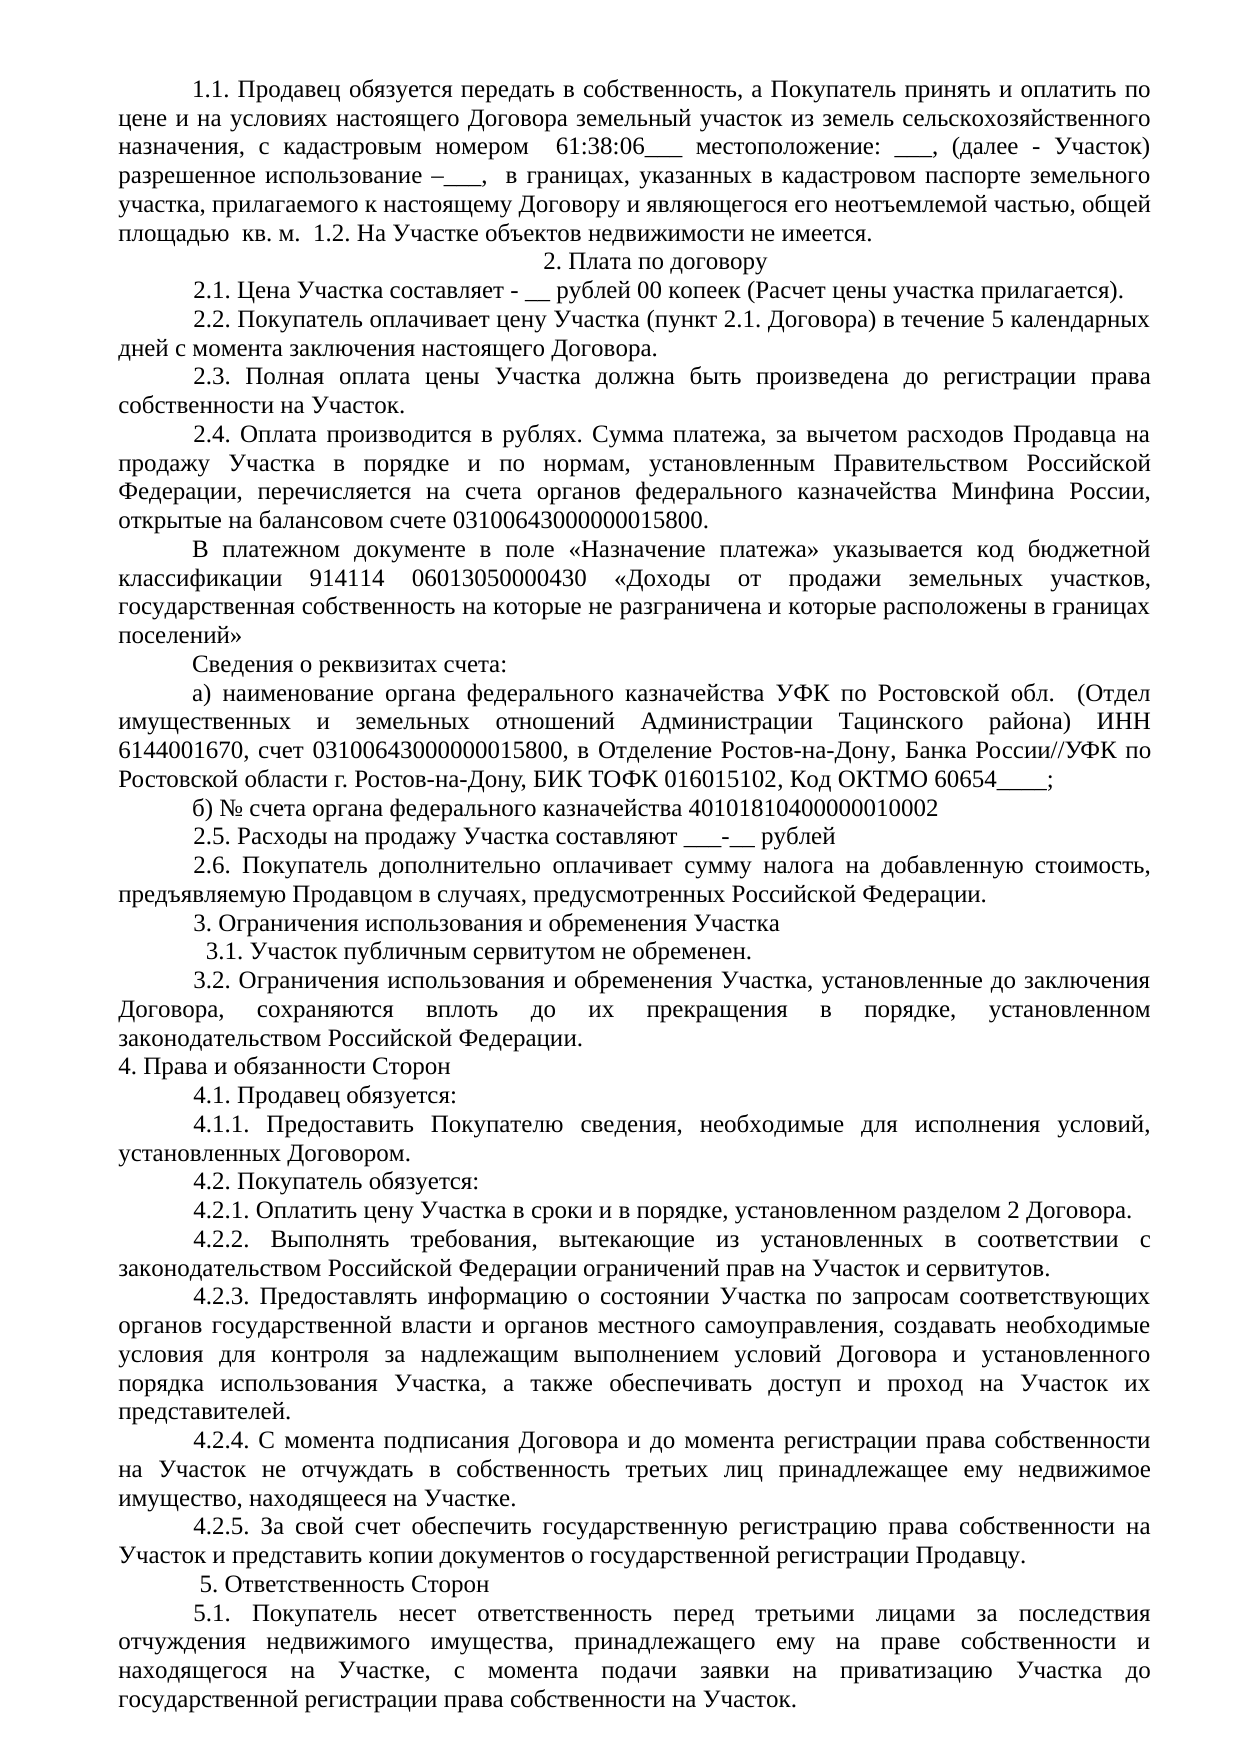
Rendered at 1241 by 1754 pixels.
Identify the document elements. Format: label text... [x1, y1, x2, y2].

text 2.3. Полная оплата цены Участка должна быть произведена до регистрации права собственности на Участок. [118, 361, 1152, 419]
text 2.2. Покупатель оплачивает цену Участка (пункт 2.1. Договора) в течение 5 календарных дней с момента заключения настоящего Договора. [118, 304, 1152, 361]
text 4.2.5. За свой счет обеспечить государственную регистрацию права собственности на Участок и представить копии документов о государственной регистрации Продавцу. [118, 1511, 1152, 1569]
text 4.1.1. Предоставить Покупателю сведения, необходимые для исполнения условий, установленных Договором. [118, 1109, 1152, 1166]
text 3. Ограничения использования и обременения Участка [118, 908, 1152, 936]
text В платежном документе в поле «Назначение платежа» указывается код бюджетной классификации 914114 06013050000430 «Доходы от продажи земельных участков, государственная собственность на которые не разграничена и которые расположены в границах поселений» [118, 534, 1152, 649]
text 4.2. Покупатель обязуется: [118, 1166, 1152, 1195]
text 4. Права и обязанности Сторон [118, 1051, 1152, 1080]
text 4.2.3. Предоставлять информацию о состоянии Участка по запросам соответствующих органов государственной власти и органов местного самоуправления, создавать необходимые условия для контроля за надлежащим выполнением условий Договора и установленного порядка использования Участка, а также обеспечивать доступ и проход на Участок их представителей. [118, 1281, 1152, 1425]
text б) № счета органа федерального казначейства 40101810400000010002 [118, 793, 1152, 821]
text 4.2.2. Выполнять требования, вытекающие из установленных в соответствии с законодательством Российской Федерации ограничений прав на Участок и сервитутов. [118, 1224, 1152, 1281]
text 5. Ответственность Сторон [118, 1569, 1152, 1598]
text 2.5. Расходы на продажу Участка составляют ___-__ рублей [118, 821, 1152, 850]
text 2.1. Цена Участка составляет - __ рублей 00 копеек (Расчет цены участка прилагается). [118, 275, 1152, 304]
text 3.1. Участок публичным сервитутом не обременен. [118, 936, 1152, 965]
text 4.1. Продавец обязуется: [118, 1080, 1152, 1109]
text 2.6. Покупатель дополнительно оплачивает сумму налога на добавленную стоимость, предъявляемую Продавцом в случаях, предусмотренных Российской Федерации. [118, 850, 1152, 908]
text 4.2.1. Оплатить цену Участка в сроки и в порядке, установленном разделом 2 Договора. [118, 1195, 1152, 1224]
text 5.1. Покупатель несет ответственность перед третьими лицами за последствия отчуждения недвижимого имущества, принадлежащего ему на праве собственности и находящегося на Участке, с момента подачи заявки на приватизацию Участка до государственной регистрации права собственности на Участок. [118, 1598, 1152, 1713]
text 2. Плата по договору [268, 246, 1152, 275]
text 2.4. Оплата производится в рублях. Сумма платежа, за вычетом расходов Продавца на продажу Участка в порядке и по нормам, установленным Правительством Российской Федерации, перечисляется на счета органов федерального казначейства Минфина России, открытые на балансовом счете 03100643000000015800. [118, 419, 1152, 534]
text 3.2. Ограничения использования и обременения Участка, установленные до заключения Договора, сохраняются вплоть до их прекращения в порядке, установленном законодательством Российской Федерации. [118, 965, 1152, 1051]
text а) наименование органа федерального казначейства УФК по Ростовской обл. (Отдел имущественных и земельных отношений Администрации Тацинского района) ИНН 6144001670, счет 03100643000000015800, в Отделение Ростов-на-Дону, Банка России//УФК по Ростовской области г. Ростов-на-Дону, БИК ТОФК 016015102, Код ОКТМО 60654____; [118, 678, 1152, 793]
text Сведения о реквизитах счета: [118, 649, 1152, 678]
text 4.2.4. С момента подписания Договора и до момента регистрации права собственности на Участок не отчуждать в собственность третьих лиц принадлежащее ему недвижимое имущество, находящееся на Участке. [118, 1425, 1152, 1511]
text 1.1. Продавец обязуется передать в собственность, а Покупатель принять и оплатить по цене и на условиях настоящего Договора земельный участок из земель сельскохозяйственного назначения, с кадастровым номером 61:38:06___ местоположение: ___, (далее - Участок) разрешенное использование –___, в границах, указанных в кадастровом паспорте земельного участка, прилагаемого к настоящему Договору и являющегося его неотъемлемой частью, общей площадью кв. м. 1.2. На Участке объектов недвижимости не имеется. [118, 74, 1152, 246]
